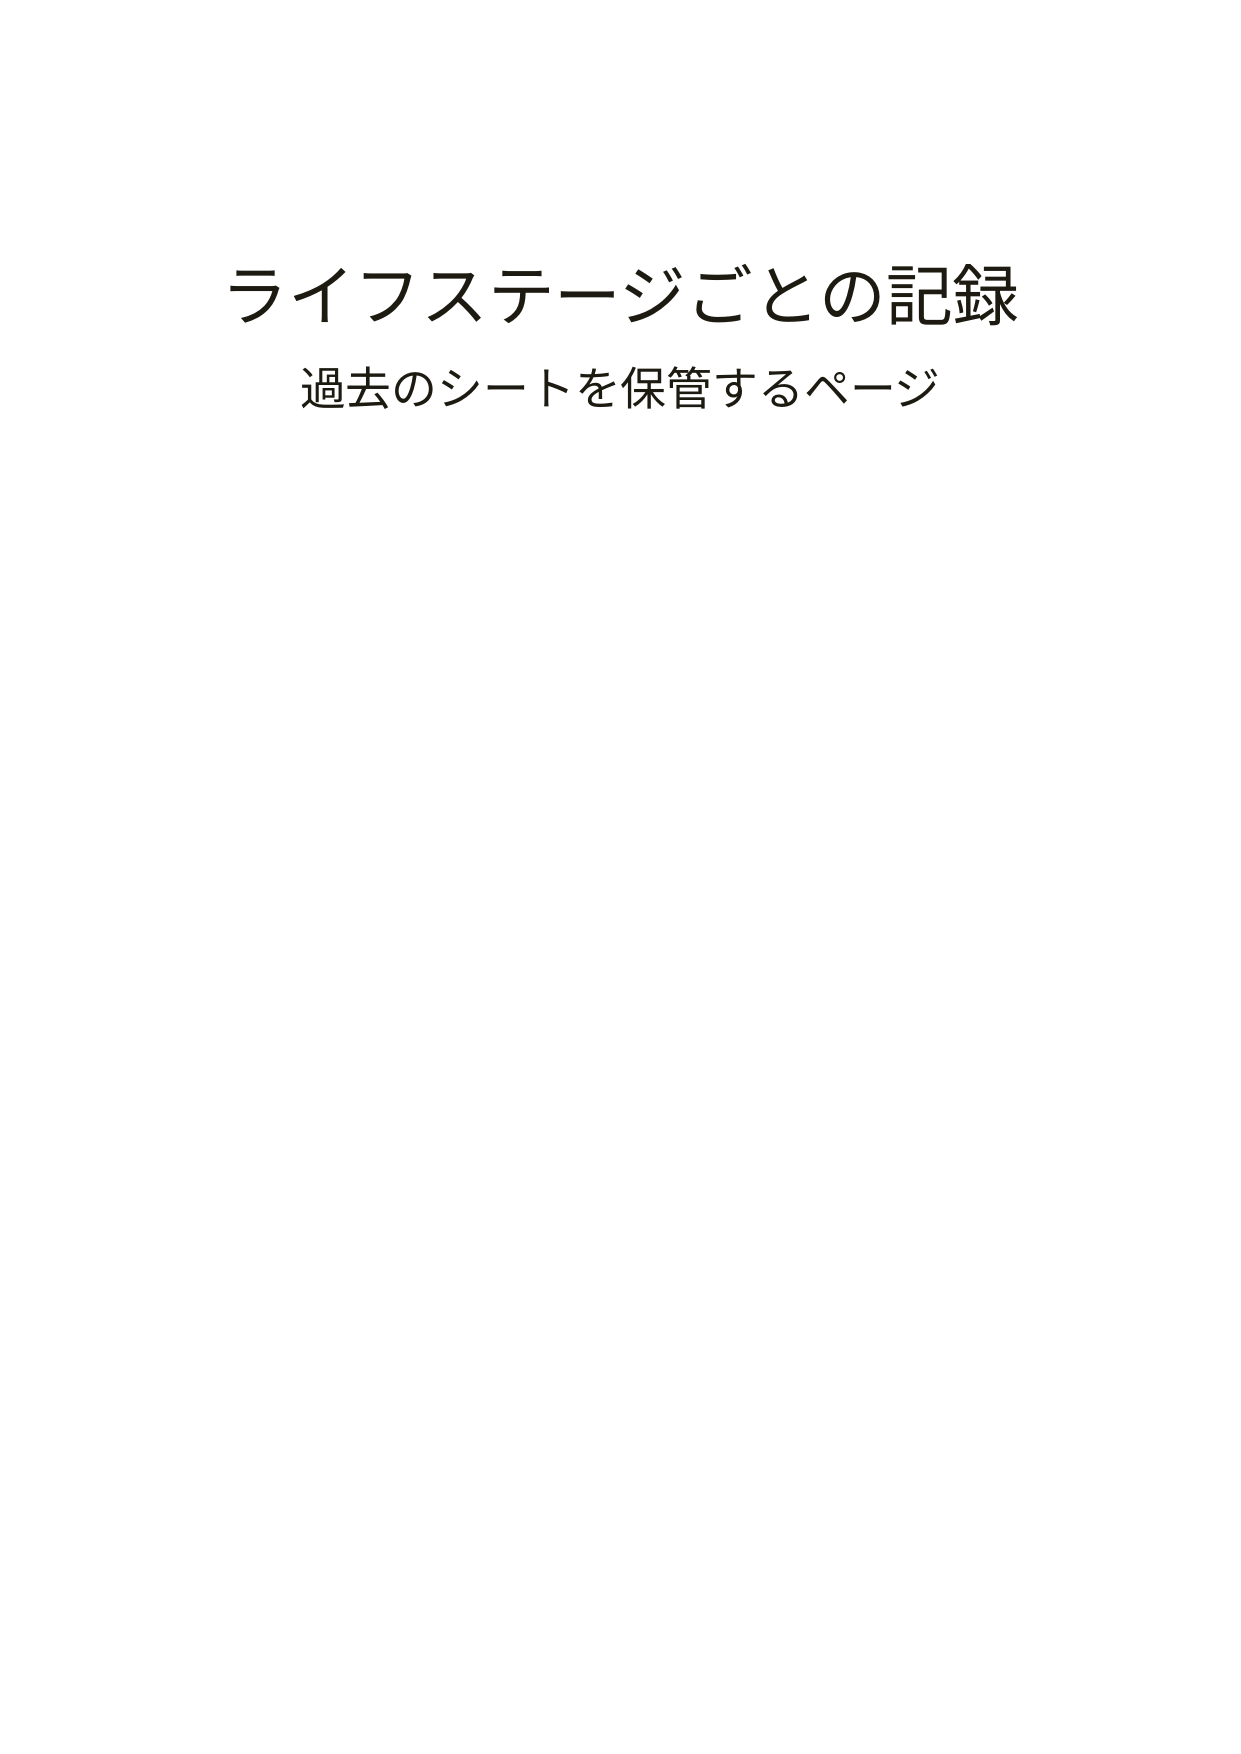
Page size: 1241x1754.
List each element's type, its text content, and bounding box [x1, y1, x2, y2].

text ライフステージごとの記録 [177, 235, 1063, 348]
text 過去のシートを保管するページ [177, 348, 1063, 423]
